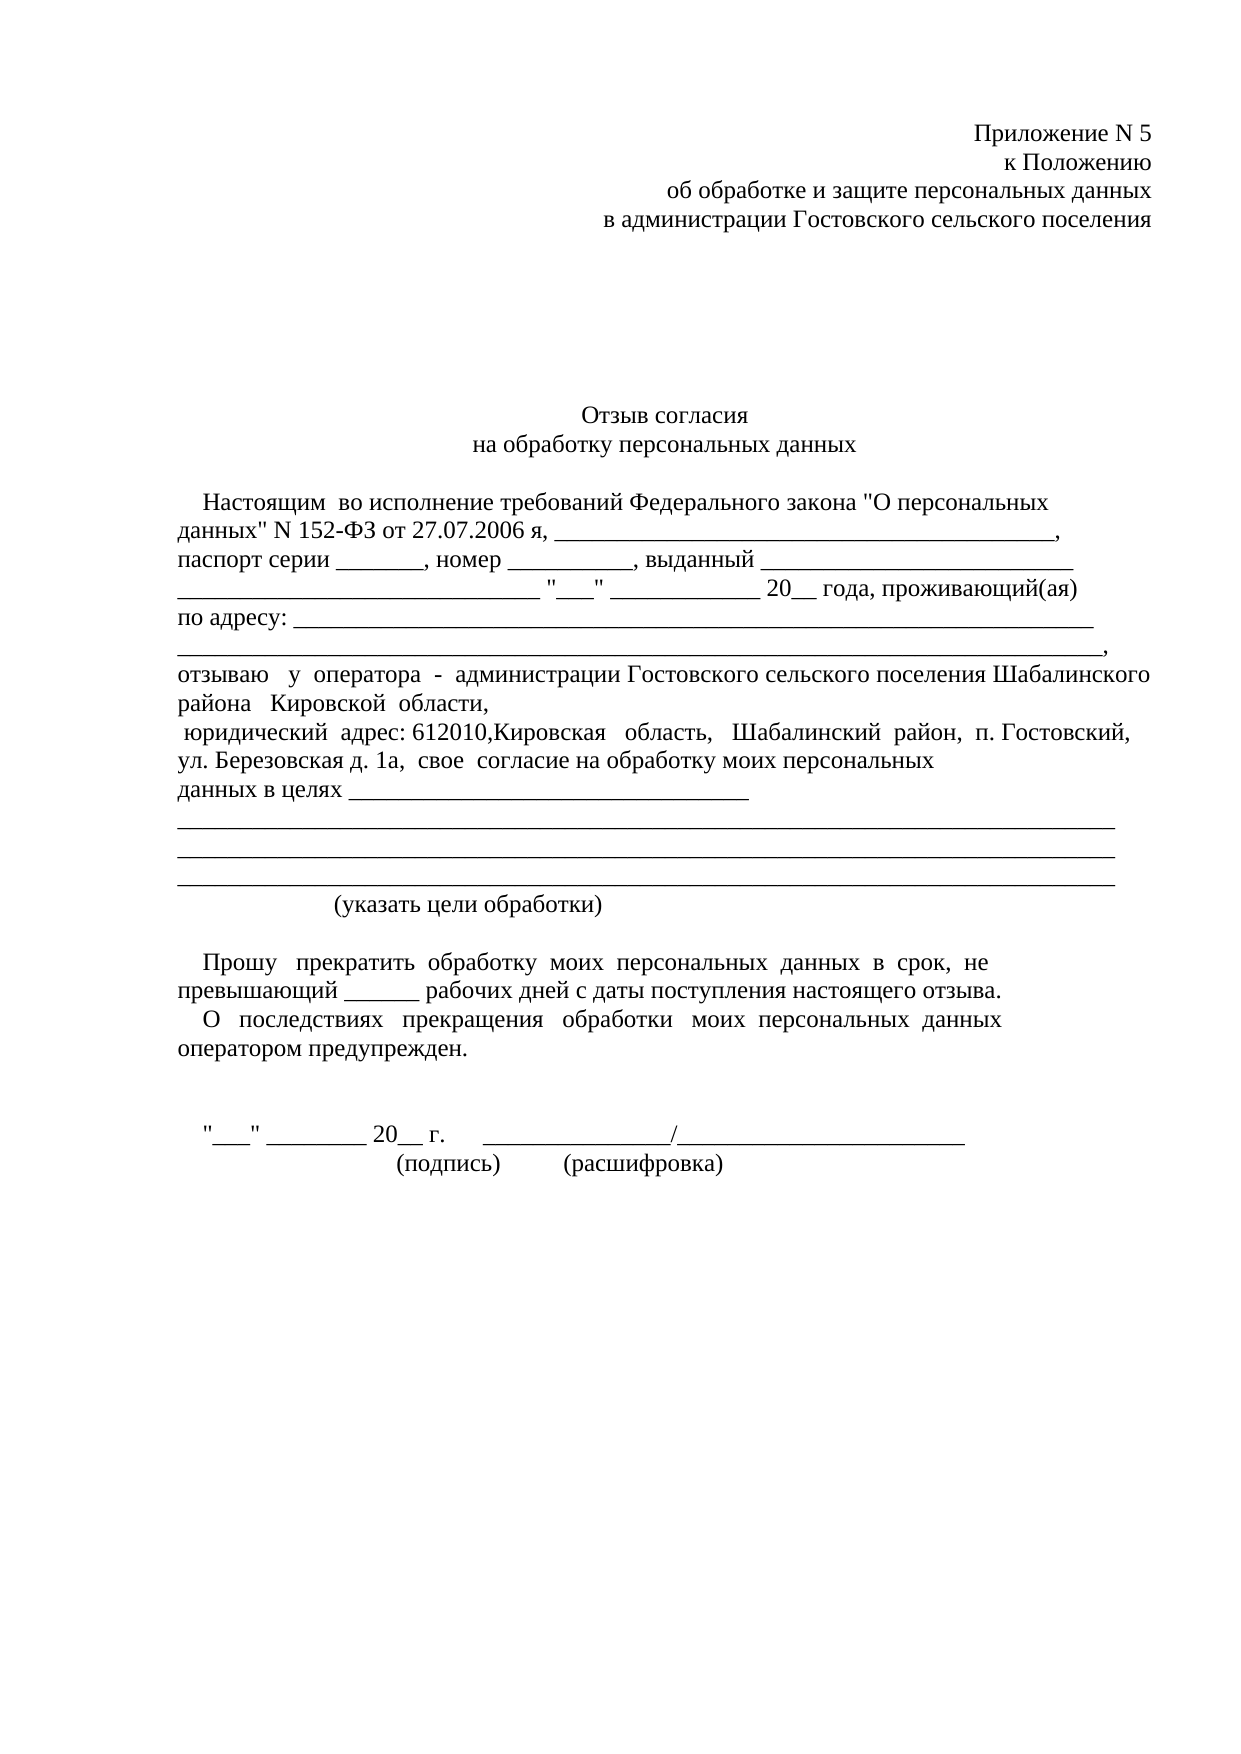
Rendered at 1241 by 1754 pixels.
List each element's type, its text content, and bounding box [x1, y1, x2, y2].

text отзываю у оператора - администрации Гостовского сельского поселения Шабалинского района Кировской области, [177, 659, 1152, 717]
text данных в целях ________________________________ [177, 774, 1152, 803]
text юридический адрес: 612010,Кировская область, Шабалинский район, п. Гостовский, [177, 717, 1152, 746]
text об обработке и защите персональных данных [177, 176, 1152, 204]
text "___" ________ 20__ г. _______________/_______________________ [177, 1119, 1152, 1148]
text Отзыв согласия [177, 401, 1152, 429]
text Прошу прекратить обработку моих персональных данных в срок, не [177, 947, 1152, 976]
text оператором предупрежден. [177, 1033, 1152, 1062]
text ___________________________________________________________________________ [177, 803, 1152, 832]
text по адресу: ________________________________________________________________ [177, 602, 1152, 631]
text к Положению [177, 147, 1152, 176]
text ___________________________________________________________________________ [177, 832, 1152, 861]
text __________________________________________________________________________, [177, 631, 1152, 659]
text паспорт серии _______, номер __________, выданный _________________________ [177, 544, 1152, 573]
text Настоящим во исполнение требований Федерального закона "О персональных [177, 487, 1152, 516]
text ул. Березовская д. 1а, свое согласие на обработку моих персональных [177, 746, 1152, 774]
text Приложение N 5 [177, 118, 1152, 147]
text превышающий ______ рабочих дней с даты поступления настоящего отзыва. [177, 976, 1152, 1004]
text _____________________________ "___" ____________ 20__ года, проживающий(ая) [177, 573, 1152, 602]
text в администрации Гостовского сельского поселения [177, 204, 1152, 233]
text (указать цели обработки) [177, 889, 1152, 918]
text (подпись) (расшифровка) [177, 1148, 1152, 1177]
text ___________________________________________________________________________ [177, 861, 1152, 889]
text О последствиях прекращения обработки моих персональных данных [177, 1004, 1152, 1033]
text на обработку персональных данных [177, 429, 1152, 458]
text данных" N 152-ФЗ от 27.07.2006 я, ________________________________________, [177, 516, 1152, 544]
